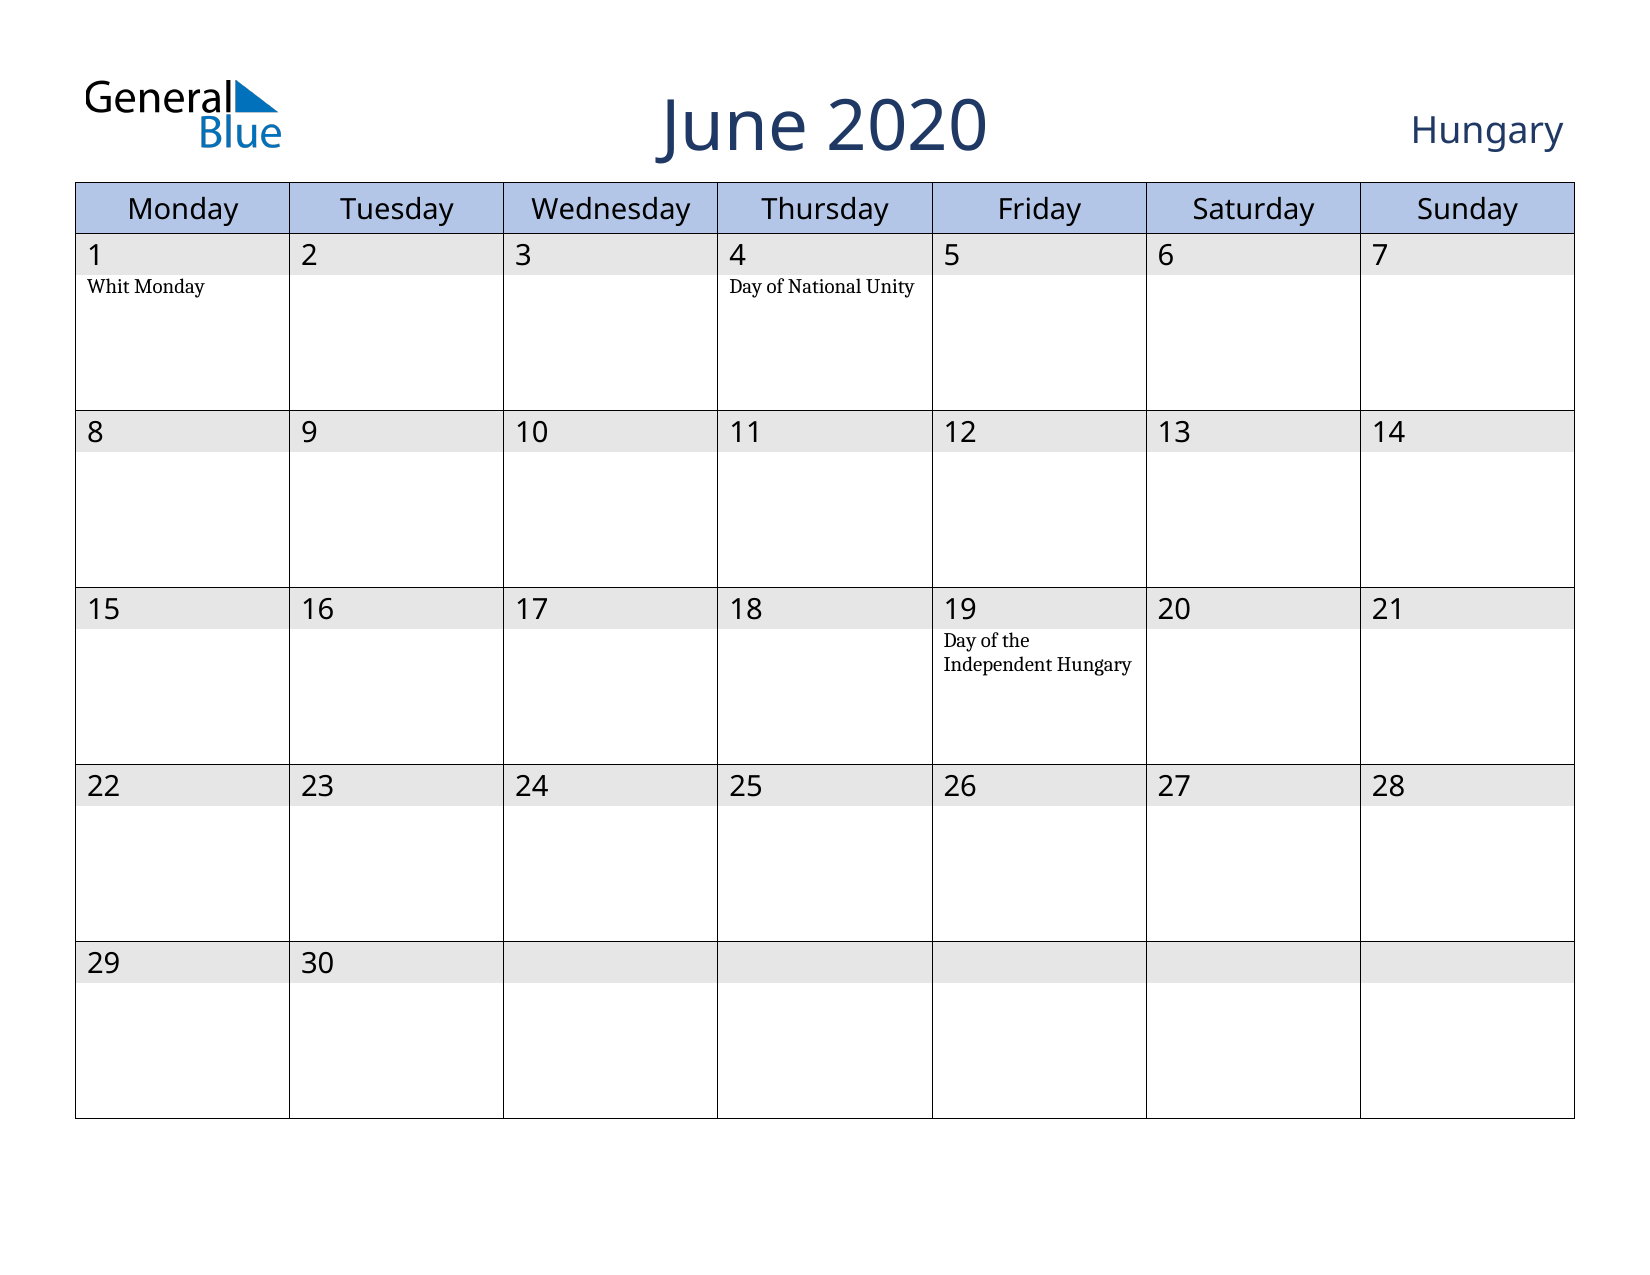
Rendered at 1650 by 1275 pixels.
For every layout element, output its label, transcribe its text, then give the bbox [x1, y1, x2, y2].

table_cell [1361, 806, 1574, 941]
table_cell [718, 629, 932, 764]
table_cell 19 [933, 588, 1146, 629]
table_cell [504, 275, 717, 410]
table_cell 12 [933, 411, 1146, 452]
table_header June 2020 [504, 75, 1146, 182]
table_cell 8 [76, 411, 289, 452]
table_cell [718, 942, 932, 983]
table_cell 13 [1147, 411, 1360, 452]
table_cell [933, 452, 1146, 587]
table_cell 29 [76, 942, 289, 983]
table_cell [933, 806, 1146, 941]
table_cell [290, 983, 503, 1118]
picture [86, 80, 281, 148]
table_cell [1147, 275, 1360, 410]
table_cell [76, 983, 289, 1118]
table_cell 6 [1147, 234, 1360, 275]
table_cell [933, 983, 1146, 1118]
table_cell 5 [933, 234, 1146, 275]
table_cell [933, 275, 1146, 410]
table_cell Tuesday [290, 183, 503, 233]
table_cell [1361, 983, 1574, 1118]
table_cell [1147, 452, 1360, 587]
table_cell [1361, 452, 1574, 587]
table_cell 10 [504, 411, 717, 452]
table_cell Whit Monday [76, 275, 289, 410]
table_cell 11 [718, 411, 932, 452]
table_header Hungary [1146, 75, 1574, 182]
table_cell 15 [76, 588, 289, 629]
table_cell [290, 629, 503, 764]
table_cell [504, 806, 717, 941]
table_cell Sunday [1361, 183, 1574, 233]
table_cell 1 [76, 234, 289, 275]
table_cell [1361, 629, 1574, 764]
table_cell [504, 983, 717, 1118]
table_cell 28 [1361, 765, 1574, 806]
table_cell 30 [290, 942, 503, 983]
table_cell Saturday [1147, 183, 1360, 233]
table_cell 17 [504, 588, 717, 629]
table_cell [1147, 942, 1360, 983]
table_cell 18 [718, 588, 932, 629]
table_cell [504, 629, 717, 764]
table_cell [504, 942, 717, 983]
table_cell 25 [718, 765, 932, 806]
table_cell Day of the Independent Hungary [933, 629, 1146, 764]
table_cell [504, 452, 717, 587]
table_cell 2 [290, 234, 503, 275]
table_cell [1361, 275, 1574, 410]
table_cell [290, 806, 503, 941]
table_cell Monday [76, 183, 289, 233]
table_cell 24 [504, 765, 717, 806]
table_cell 27 [1147, 765, 1360, 806]
table_cell 4 [718, 234, 932, 275]
table_cell [1147, 806, 1360, 941]
table_cell 7 [1361, 234, 1574, 275]
table_cell 9 [290, 411, 503, 452]
table_cell [1147, 629, 1360, 764]
table_cell 20 [1147, 588, 1360, 629]
table_header [76, 75, 503, 182]
table_cell 22 [76, 765, 289, 806]
table_cell Wednesday [504, 183, 717, 233]
table_cell Thursday [718, 183, 932, 233]
table_cell [718, 983, 932, 1118]
table_cell [290, 452, 503, 587]
table_cell [76, 806, 289, 941]
table_cell [76, 629, 289, 764]
table_cell [718, 806, 932, 941]
table_cell [933, 942, 1146, 983]
table_cell [718, 452, 932, 587]
table_cell 16 [290, 588, 503, 629]
table_cell 3 [504, 234, 717, 275]
table_cell [76, 452, 289, 587]
table_cell 26 [933, 765, 1146, 806]
table_cell 21 [1361, 588, 1574, 629]
table_cell Day of National Unity [718, 275, 932, 410]
table_cell Friday [933, 183, 1146, 233]
table_cell [1361, 942, 1574, 983]
table_cell [290, 275, 503, 410]
table_cell 23 [290, 765, 503, 806]
table_cell 14 [1361, 411, 1574, 452]
table_cell [1147, 983, 1360, 1118]
